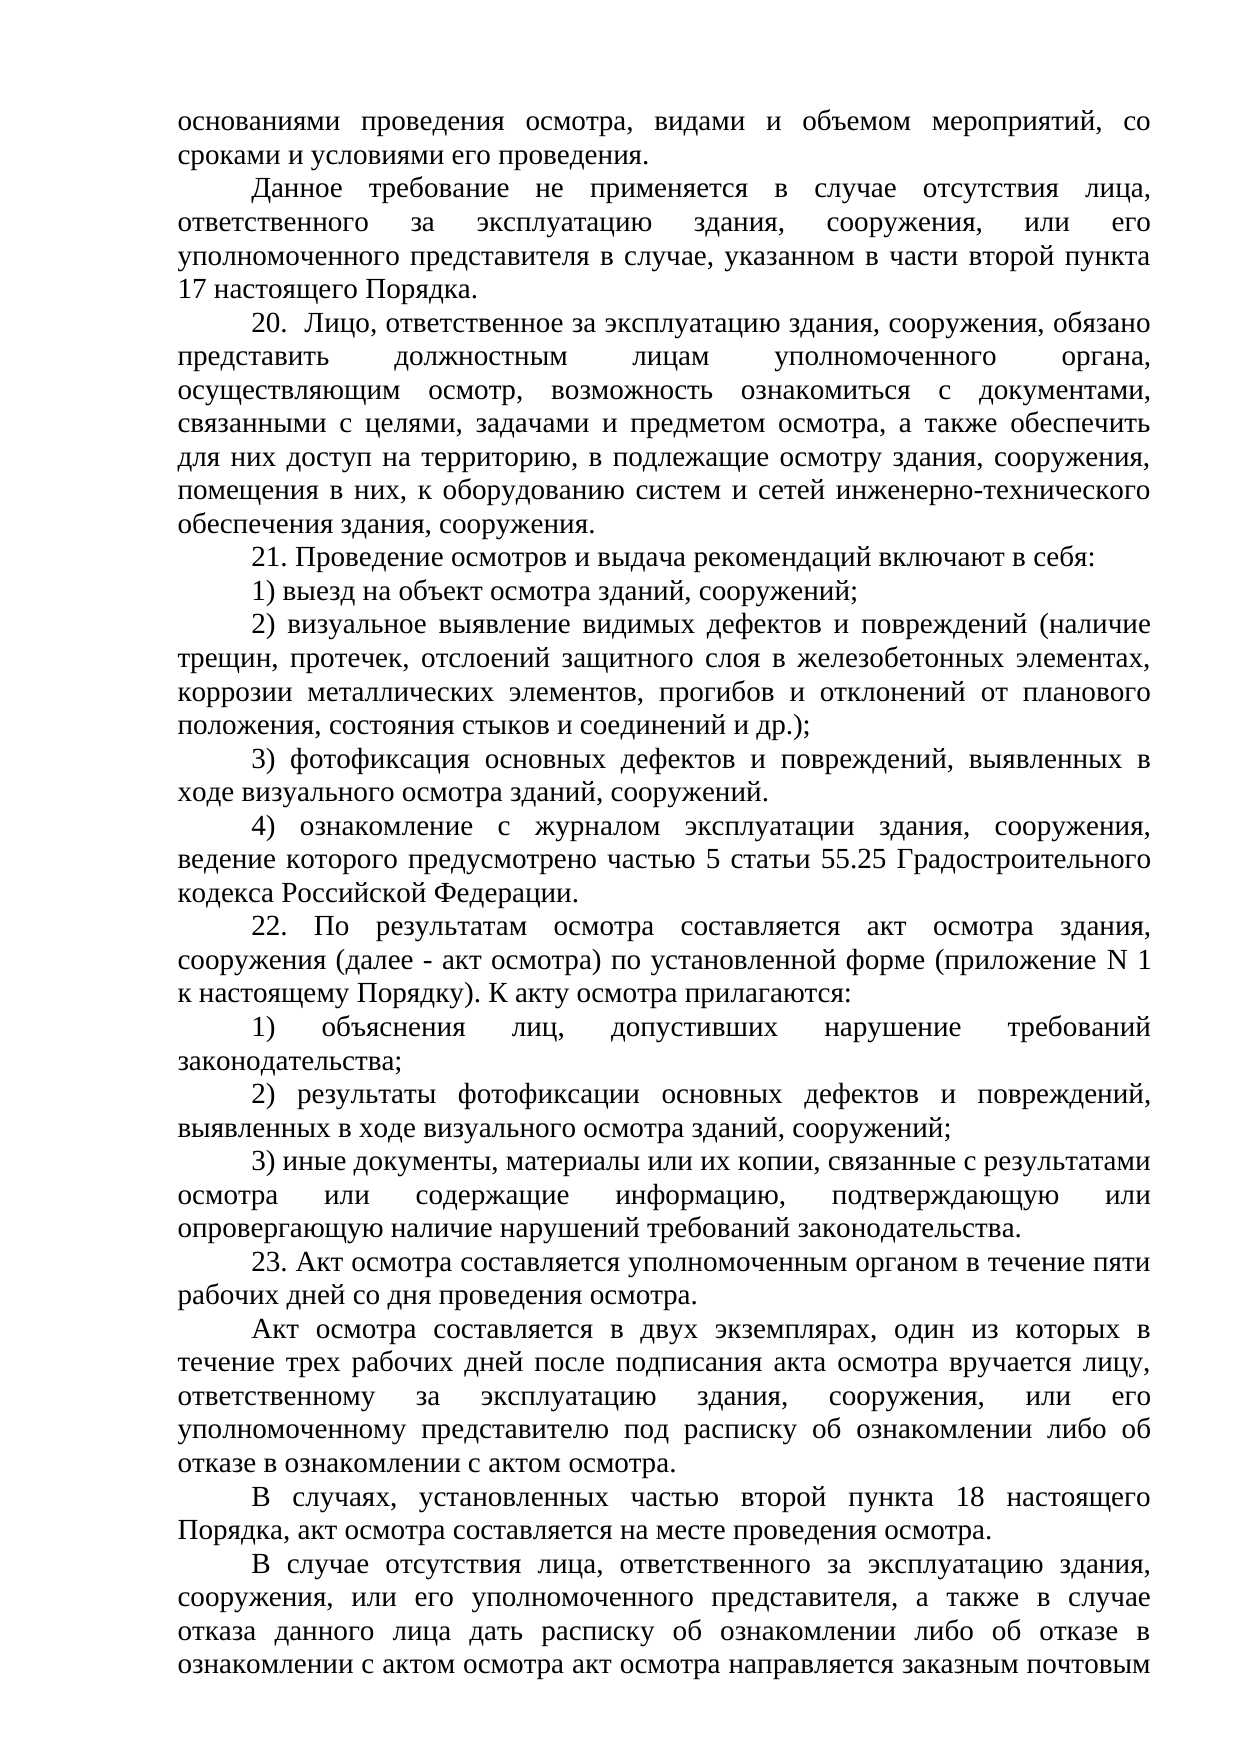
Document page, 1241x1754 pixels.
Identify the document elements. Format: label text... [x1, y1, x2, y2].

text 1) выезд на объект осмотра зданий, сооружений; [177, 573, 1152, 607]
text 3) иные документы, материалы или их копии, связанные с результатами осмотра или содержащие информацию, подтверждающую или опровергающую наличие нарушений требований законодательства. [177, 1143, 1152, 1244]
text 3) фотофиксация основных дефектов и повреждений, выявленных в ходе визуального осмотра зданий, сооружений. [177, 741, 1152, 808]
text В случаях, установленных частью второй пункта 18 настоящего Порядка, акт осмотра составляется на месте проведения осмотра. [177, 1479, 1152, 1546]
text Данное требование не применяется в случае отсутствия лица, ответственного за эксплуатацию здания, сооружения, или его уполномоченного представителя в случае, указанном в части второй пункта 17 настоящего Порядка. [177, 171, 1152, 305]
text 1) объяснения лиц, допустивших нарушение требований законодательства; [177, 1009, 1152, 1076]
text 23. Акт осмотра составляется уполномоченным органом в течение пяти рабочих дней со дня проведения осмотра. [177, 1244, 1152, 1311]
text 4) ознакомление с журналом эксплуатации здания, сооружения, ведение которого предусмотрено частью 5 статьи 55.25 Градостроительного кодекса Российской Федерации. [177, 808, 1152, 908]
text 2) результаты фотофиксации основных дефектов и повреждений, выявленных в ходе визуального осмотра зданий, сооружений; [177, 1076, 1152, 1143]
text 20. Лицо, ответственное за эксплуатацию здания, сооружения, обязано представить должностным лицам уполномоченного органа, осуществляющим осмотр, возможность ознакомиться с документами, связанными с целями, задачами и предметом осмотра, а также обеспечить для них доступ на территорию, в подлежащие осмотру здания, сооружения, помещения в них, к оборудованию систем и сетей инженерно-технического обеспечения здания, сооружения. [177, 305, 1152, 539]
text 22. По результатам осмотра составляется акт осмотра здания, сооружения (далее - акт осмотра) по установленной форме (приложение N 1 к настоящему Порядку). К акту осмотра прилагаются: [177, 908, 1152, 1009]
text Акт осмотра составляется в двух экземплярах, один из которых в течение трех рабочих дней после подписания акта осмотра вручается лицу, ответственному за эксплуатацию здания, сооружения, или его уполномоченному представителю под расписку об ознакомлении либо об отказе в ознакомлении с актом осмотра. [177, 1311, 1152, 1479]
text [177, 103, 1152, 171]
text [177, 1546, 1152, 1680]
text 21. Проведение осмотров и выдача рекомендаций включают в себя: [177, 539, 1152, 573]
text 2) визуальное выявление видимых дефектов и повреждений (наличие трещин, протечек, отслоений защитного слоя в железобетонных элементах, коррозии металлических элементов, прогибов и отклонений от планового положения, состояния стыков и соединений и др.); [177, 607, 1152, 741]
